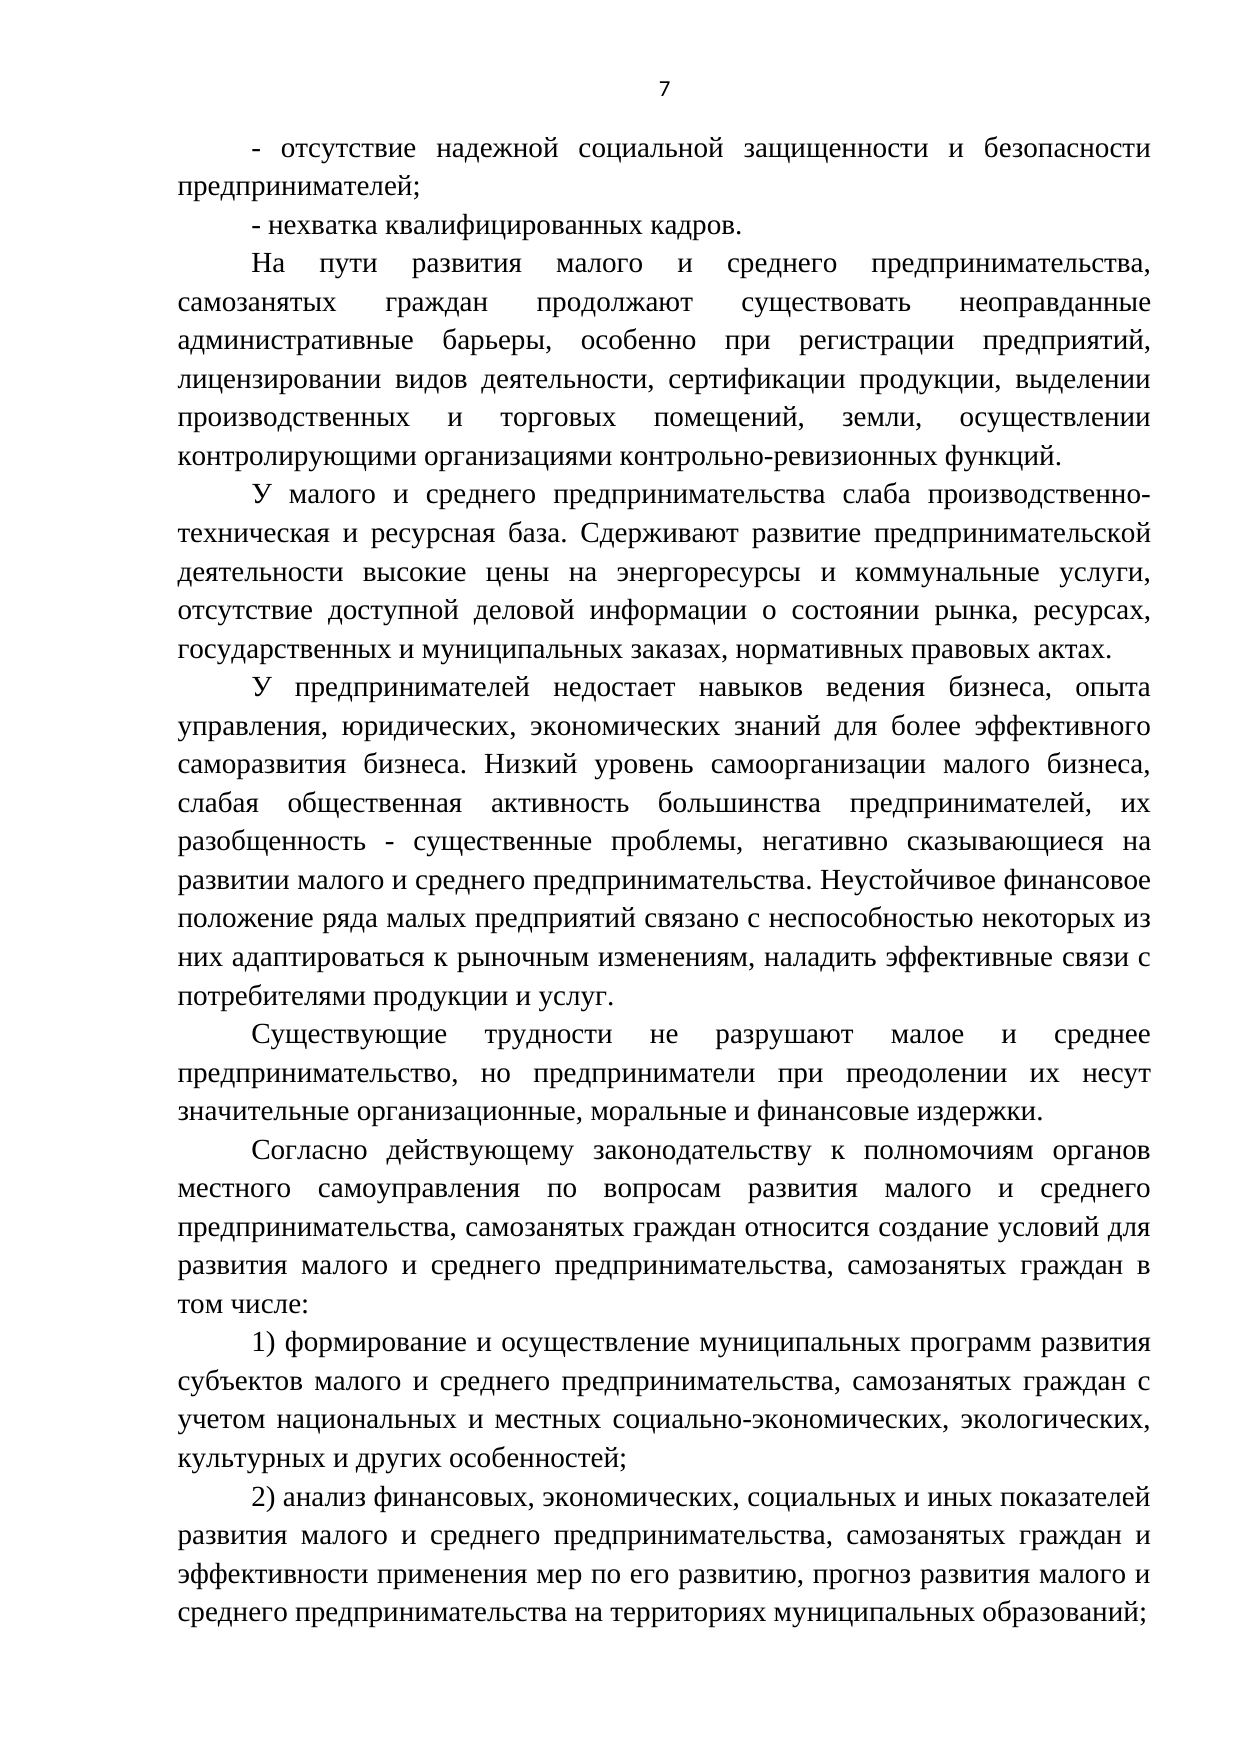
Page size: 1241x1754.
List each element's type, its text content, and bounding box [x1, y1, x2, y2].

list На пути развития малого и среднего предпринимательства, самозанятых граждан продолжают существовать неоправданные административные барьеры, особенно при регистрации предприятий, лицензировании видов деятельности, сертификации продукции, выделении производственных и торговых помещений, земли, осуществлении контролирующими организациями контрольно-ревизионных функций. [177, 245, 1152, 472]
list У малого и среднего предпринимательства слаба производственно-техническая и ресурсная база. Сдерживают развитие предпринимательской деятельности высокие цены на энергоресурсы и коммунальные услуги, отсутствие доступной деловой информации о состоянии рынка, ресурсах, государственных и муниципальных заказах, нормативных правовых актах. [177, 477, 1152, 664]
list У предпринимателей недостает навыков ведения бизнеса, опыта управления, юридических, экономических знаний для более эффективного саморазвития бизнеса. Низкий уровень самоорганизации малого бизнеса, слабая общественная активность большинства предпринимателей, их разобщенность - существенные проблемы, негативно сказывающиеся на развитии малого и среднего предпринимательства. Неустойчивое финансовое положение ряда малых предприятий связано с неспособностью некоторых из них адаптироваться к рыночным изменениям, наладить эффективные связи с потребителями продукции и услуг. [177, 669, 1152, 1011]
list 1) формирование и осуществление муниципальных программ развития субъектов малого и среднего предпринимательства, самозанятых граждан с учетом национальных и местных социально-экономических, экологических, культурных и других особенностей; [177, 1324, 1152, 1474]
list 2) анализ финансовых, экономических, социальных и иных показателей развития малого и среднего предпринимательства, самозанятых граждан и эффективности применения мер по его развитию, прогноз развития малого и среднего предпринимательства на территориях муниципальных образований; [177, 1479, 1152, 1628]
list - нехватка квалифицированных кадров. [177, 207, 1152, 240]
list Согласно действующему законодательству к полномочиям органов местного самоуправления по вопросам развития малого и среднего предпринимательства, самозанятых граждан относится создание условий для развития малого и среднего предпринимательства, самозанятых граждан в том числе: [177, 1132, 1152, 1319]
list Существующие трудности не разрушают малое и среднее предпринимательство, но предприниматели при преодолении их несут значительные организационные, моральные и финансовые издержки. [177, 1016, 1152, 1127]
list - отсутствие надежной социальной защищенности и безопасности предпринимателей; [177, 130, 1152, 202]
